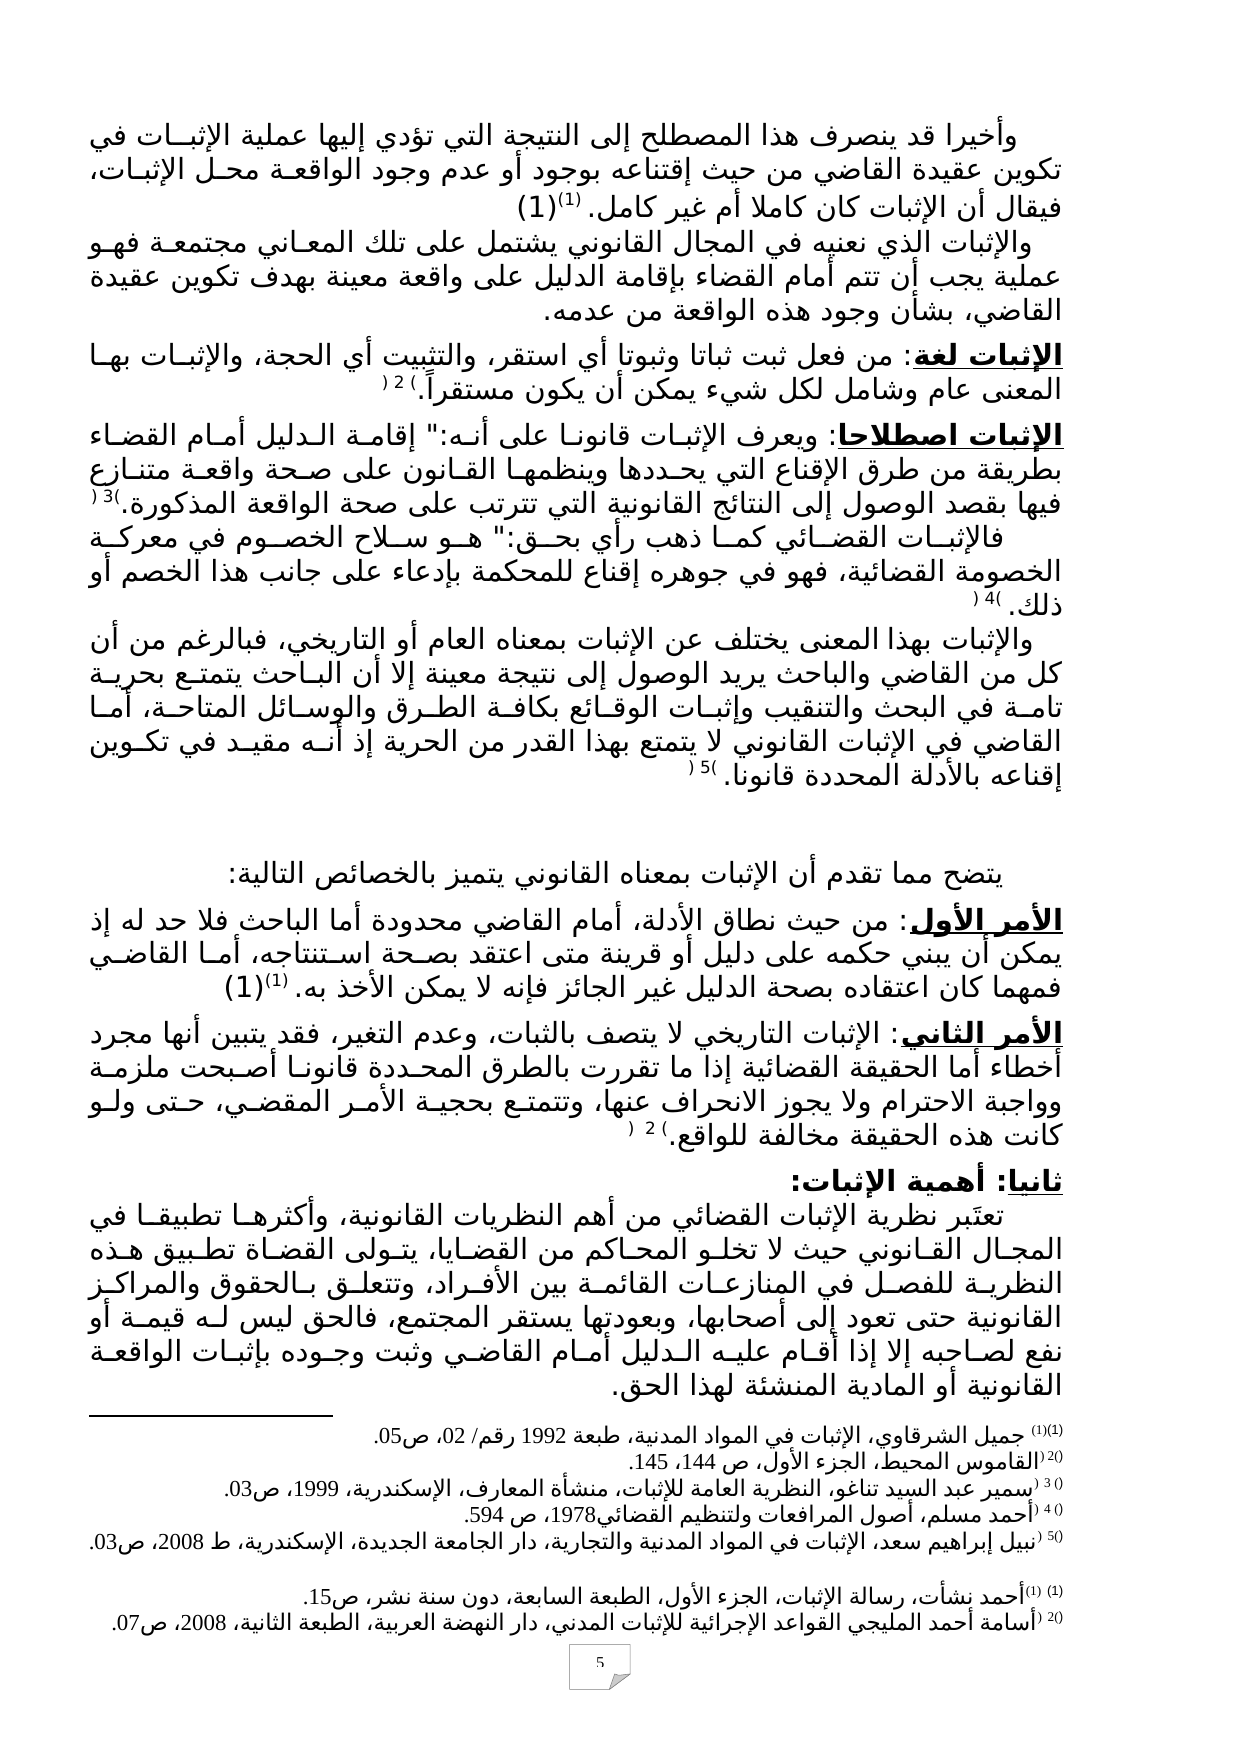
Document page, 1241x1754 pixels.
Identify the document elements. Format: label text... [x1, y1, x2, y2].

text الإثبات لغة: من فعل ثبت ثباتا وثبوتا أي استقر، والتثبيت أي الحجة، والإثبات بها المعنى عام وشامل لكل شيء يمكن أن يكون مستقراً.) 2 ( [89, 339, 1063, 407]
text الإثبات اصطلاحا: ويعرف الإثبات قانونا على أنه:" إقامة الدليل أمام القضاء بطريقة من طرق الإقناع التي يحددها وينظمها القانون على صحة واقعة متنازع فيها بقصد الوصول إلى النتائج القانونية التي تترتب على صحة الواقعة المذكورة.)3 ( [89, 419, 1063, 521]
text يتضح مما تقدم أن الإثبات بمعناه القانوني يتميز بالخصائص التالية: [89, 857, 1063, 891]
list تعتَبر نظرية الإثبات القضائي من أهم النظريات القانونية، وأكثرها تطبيقا في المجال القانوني حيث لا تخلو المحاكم من القضايا، يتولى القضاة تطبيق هذه النظرية للفصل في المنازعات القائمة بين الأفراد، وتتعلق بالحقوق والمراكز القانونية حتى تعود إلى أصحابها، وبعودتها يستقر المجتمع، فالحق ليس له قيمة أو نفع لصاحبه إلا إذا أقام عليه الدليل أمام القاضي وثبت وجوده بإثبات الواقعة القانونية أو المادية المنشئة لهذا الحق. [89, 1198, 1063, 1402]
text الأمر الأول: من حيث نطاق الأدلة، أمام القاضي محدودة أما الباحث فلا حد له إذ يمكن أن يبني حكمه على دليل أو قرينة متى اعتقد بصحة استنتاجه، أما القاضي فمهما كان اعتقاده بصحة الدليل غير الجائز فإنه لا يمكن الأخذ به. (1) [89, 903, 1063, 1005]
text فالإثبات القضائي كما ذهب رأي بحق:" هو سلاح الخصوم في معركة الخصومة القضائية، فهو في جوهره إقناع للمحكمة بإدعاء على جانب هذا الخصم أو ذلك. )4 ( [89, 521, 1063, 622]
list الأمر الثاني: الإثبات التاريخي لا يتصف بالثبات، وعدم التغير، فقد يتبين أنها مجرد أخطاء أما الحقيقة القضائية إذا ما تقررت بالطرق المحددة قانونا أصبحت ملزمة وواجبة الاحترام ولا يجوز الانحراف عنها، وتتمتع بحجية الأمر المقضي، حتى ولو كانت هذه الحقيقة مخالفة للواقع.) 2 ( [89, 1017, 1063, 1152]
list ثانيا: أهمية الإثبات: [89, 1164, 1063, 1198]
text والإثبات بهذا المعنى يختلف عن الإثبات بمعناه العام أو التاريخي، فبالرغم من أن كل من القاضي والباحث يريد الوصول إلى نتيجة معينة إلا أن الباحث يتمتع بحرية تامة في البحث والتنقيب وإثبات الوقائع بكافة الطرق والوسائل المتاحة، أما القاضي في الإثبات القانوني لا يتمتع بهذا القدر من الحرية إذ أنه مقيد في تكوين إقناعه بالأدلة المحددة قانونا. )5 ( [89, 622, 1063, 792]
text والإثبات الذي نعنيه في المجال القانوني يشتمل على تلك المعاني مجتمعة فهو عملية يجب أن تتم أمام القضاء بإقامة الدليل على واقعة معينة بهدف تكوين عقيدة القاضي، بشأن وجود هذه الواقعة من عدمه. [89, 225, 1063, 327]
text وأخيرا قد ينصرف هذا المصطلح إلى النتيجة التي تؤدي إليها عملية الإثبات في تكوين عقيدة القاضي من حيث إقتناعه بوجود أو عدم وجود الواقعة محل الإثبات، فيقال أن الإثبات كان كاملا أم غير كامل. (1) [89, 118, 1063, 225]
